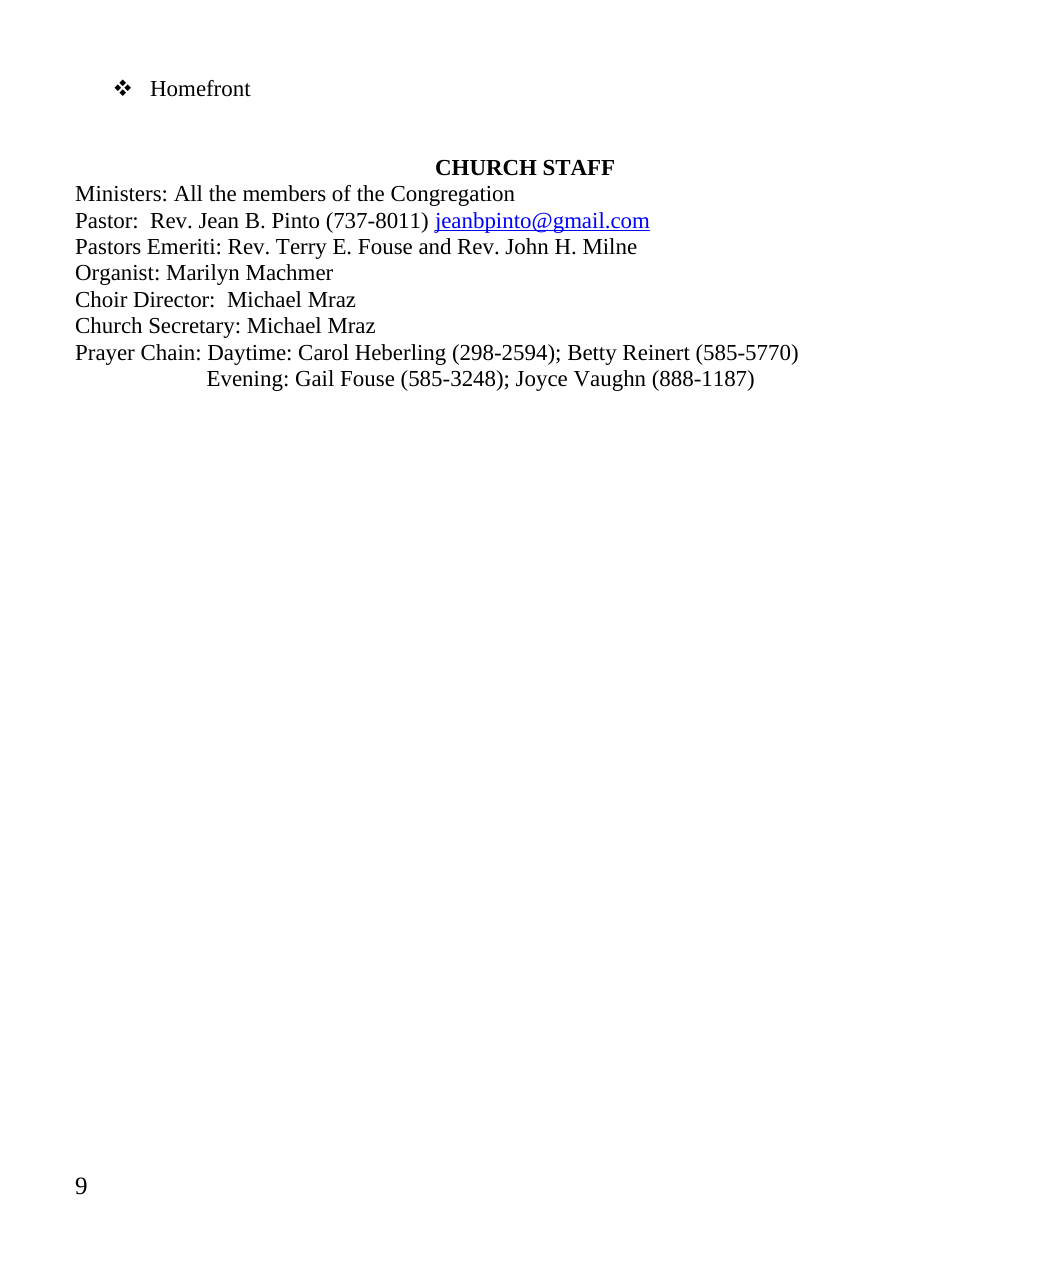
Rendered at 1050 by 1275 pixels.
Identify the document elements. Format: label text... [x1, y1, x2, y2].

text Ministers: All the members of the Congregation [75, 180, 975, 207]
text Prayer Chain: Daytime: Carol Heberling (298-2594); Betty Reinert (585-5770) [75, 338, 975, 365]
text Pastor: Rev. Jean B. Pinto (737-8011) jeanbpinto@gmail.com [75, 207, 975, 233]
text CHURCH STAFF [75, 154, 975, 180]
text Choir Director: Michael Mraz [75, 286, 975, 312]
text Evening: Gail Fouse (585-3248); Joyce Vaughn (888-1187) [75, 365, 975, 391]
text Pastors Emeriti: Rev. Terry E. Fouse and Rev. John H. Milne [75, 233, 975, 259]
text Church Secretary: Michael Mraz [75, 312, 975, 338]
text Organist: Marilyn Machmer [75, 259, 975, 286]
list Homefront [112, 75, 975, 101]
